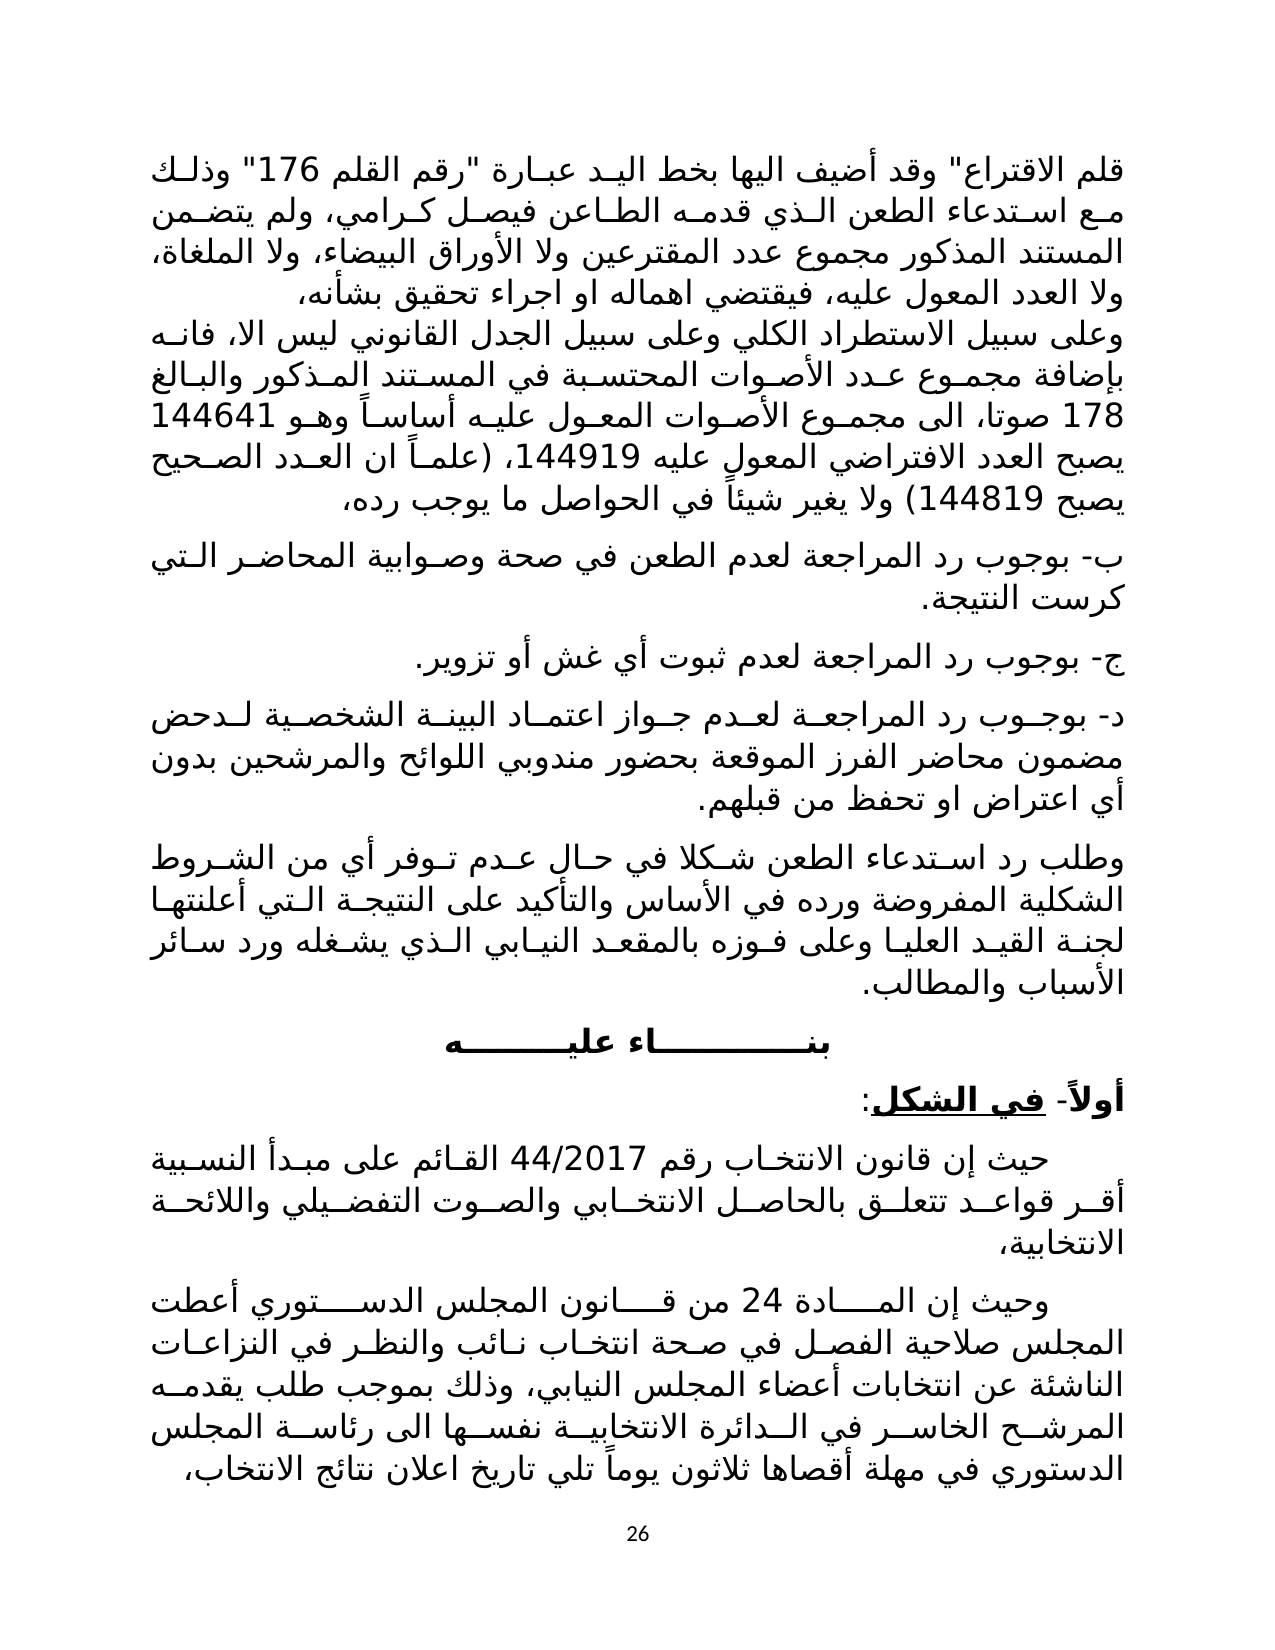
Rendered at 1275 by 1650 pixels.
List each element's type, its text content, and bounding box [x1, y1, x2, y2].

list وعلى سبيل الاستطراد الكلي وعلى سبيل الجدل القانوني ليس الا، فانه بإضافة مجموع عدد الأصوات المحتسبة في المستند المذكور والبالغ 178 صوتا، الى مجموع الأصوات المعول عليه أساساً وهو 144641 يصبح العدد الافتراضي المعول عليه 144919، (علماً ان العدد الصحيح يصبح 144819) ولا يغير شيئاً في الحواصل ما يوجب رده، [150, 314, 1125, 518]
text ب- بوجوب رد المراجعة لعدم الطعن في صحة وصوابية المحاضر التي كرست النتيجة. [150, 537, 1125, 618]
text وطلب رد استدعاء الطعن شكلا في حال عدم توفر أي من الشروط الشكلية المفروضة ورده في الأساس والتأكيد على النتيجة التي أعلنتها لجنة القيد العليا وعلى فوزه بالمقعد النيابي الذي يشغله ورد سائر الأسباب والمطالب. [150, 838, 1125, 1003]
text وحيث إن المادة 24 من قانون المجلس الدستوري أعطت المجلس صلاحية الفصل في صحة انتخاب نائب والنظر في النزاعات الناشئة عن انتخابات أعضاء المجلس النيابي، وذلك بموجب طلب يقدمه المرشح الخاسر في الدائرة الانتخابية نفسها الى رئاسة المجلس الدستوري في مهلة أقصاها ثلاثون يوماً تلي تاريخ اعلان نتائج الانتخاب، [150, 1282, 1125, 1488]
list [150, 150, 1125, 312]
text ج- بوجوب رد المراجعة لعدم ثبوت أي غش أو تزوير. [150, 637, 1125, 676]
text أولاً- في الشكل: [150, 1081, 1125, 1120]
text بنـــــــــــــاء عليـــــــــه [150, 1022, 1125, 1061]
text حيث إن قانون الانتخاب رقم 44/2017 القائم على مبدأ النسبية أقر قواعد تتعلق بالحاصل الانتخابي والصوت التفضيلي واللائحة الانتخابية، [150, 1139, 1125, 1262]
text د- بوجوب رد المراجعة لعدم جواز اعتماد البينة الشخصية لدحض مضمون محاضر الفرز الموقعة بحضور مندوبي اللوائح والمرشحين بدون أي اعتراض او تحفظ من قبلهم. [150, 696, 1125, 818]
